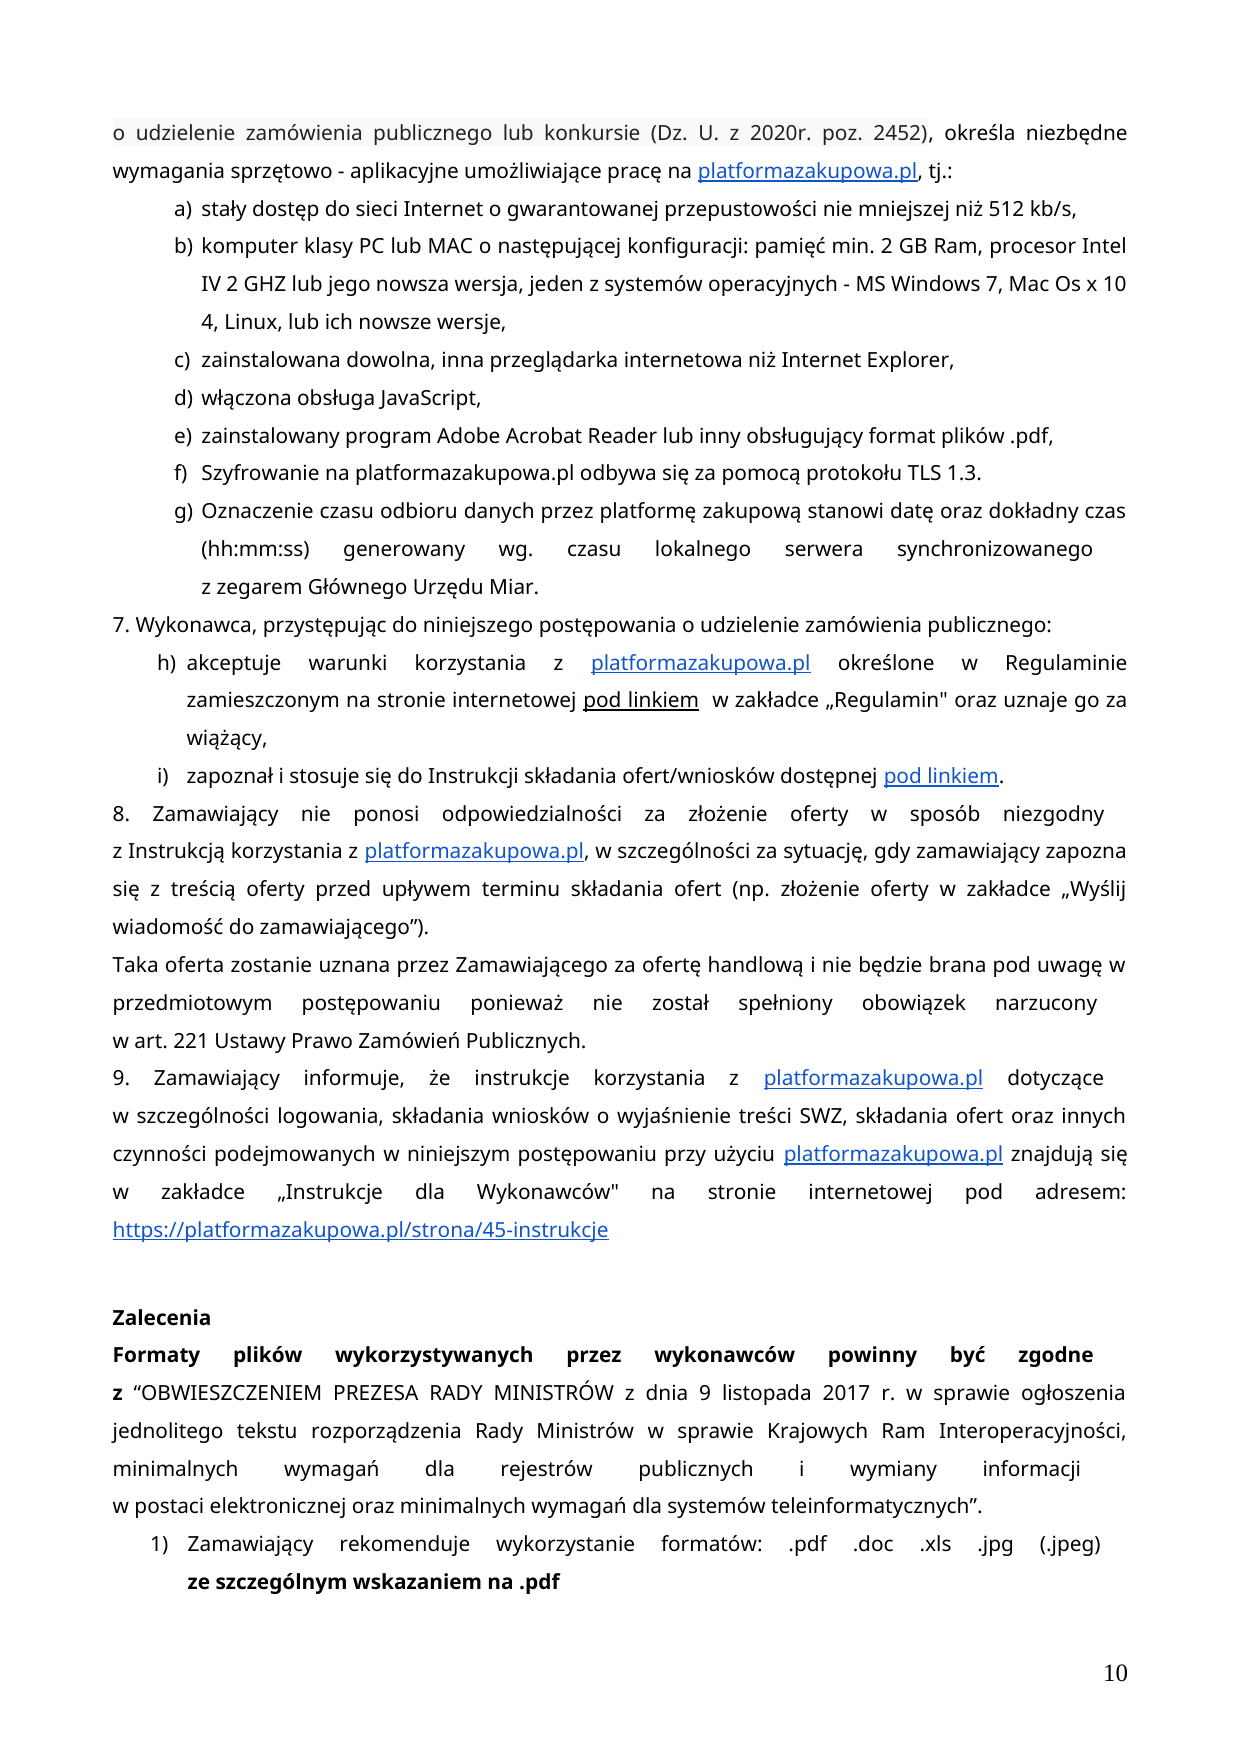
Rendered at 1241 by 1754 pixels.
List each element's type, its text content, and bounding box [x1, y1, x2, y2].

subtitle Zalecenia [112, 1303, 1128, 1331]
list Zamawiający rekomenduje wykorzystanie formatów: .pdf .doc .xls .jpg (.jpeg) ze szczególnym wskazaniem na .pdf [150, 1529, 1128, 1596]
list akceptuje warunki korzystania z platformazakupowa.pl określone w Regulaminie zamieszczonym na stronie internetowej pod linkiem w zakładce „Regulamin" oraz uznaje go za wiążący, [157, 648, 1128, 752]
list włączona obsługa JavaScript, [174, 383, 1128, 411]
list stały dostęp do sieci Internet o gwarantowanej przepustowości nie mniejszej niż 512 kb/s, [174, 194, 1128, 222]
list Oznaczenie czasu odbioru danych przez platformę zakupową stanowi datę oraz dokładny czas (hh:mm:ss) generowany wg. czasu lokalnego serwera synchronizowanego z zegarem Głównego Urzędu Miar. [174, 496, 1128, 600]
list Szyfrowanie na platformazakupowa.pl odbywa się za pomocą protokołu TLS 1.3. [174, 458, 1128, 487]
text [112, 118, 1128, 184]
text 7. Wykonawca, przystępując do niniejszego postępowania o udzielenie zamówienia publicznego: [112, 610, 1128, 638]
text 8. Zamawiający nie ponosi odpowiedzialności za złożenie oferty w sposób niezgodny z Instrukcją korzystania z platformazakupowa.pl, w szczególności za sytuację, gdy zamawiający zapozna się z treścią oferty przed upływem terminu składania ofert (np. złożenie oferty w zakładce „Wyślij wiadomość do zamawiającego”). [112, 799, 1128, 941]
text 9. Zamawiający informuje, że instrukcje korzystania z platformazakupowa.pl dotyczące w szczególności logowania, składania wniosków o wyjaśnienie treści SWZ, składania ofert oraz innych czynności podejmowanych w niniejszym postępowaniu przy użyciu platformazakupowa.pl znajdują się w zakładce „Instrukcje dla Wykonawców" na stronie internetowej pod adresem: https://platformazakupowa.pl/strona/45-instrukcje [112, 1063, 1128, 1243]
text Taka oferta zostanie uznana przez Zamawiającego za ofertę handlową i nie będzie brana pod uwagę w przedmiotowym postępowaniu ponieważ nie został spełniony obowiązek narzucony w art. 221 Ustawy Prawo Zamówień Publicznych. [112, 950, 1128, 1054]
text Formaty plików wykorzystywanych przez wykonawców powinny być zgodne z “OBWIESZCZENIEM PREZESA RADY MINISTRÓW z dnia 9 listopada 2017 r. w sprawie ogłoszenia jednolitego tekstu rozporządzenia Rady Ministrów w sprawie Krajowych Ram Interoperacyjności, minimalnych wymagań dla rejestrów publicznych i wymiany informacji w postaci elektronicznej oraz minimalnych wymagań dla systemów teleinformatycznych”. [112, 1340, 1128, 1520]
list zainstalowana dowolna, inna przeglądarka internetowa niż Internet Explorer, [174, 345, 1128, 373]
list komputer klasy PC lub MAC o następującej konfiguracji: pamięć min. 2 GB Ram, procesor Intel IV 2 GHZ lub jego nowsza wersja, jeden z systemów operacyjnych - MS Windows 7, Mac Os x 10 4, Linux, lub ich nowsze wersje, [174, 232, 1128, 336]
list zapoznał i stosuje się do Instrukcji składania ofert/wniosków dostępnej pod linkiem. [157, 761, 1128, 789]
list zainstalowany program Adobe Acrobat Reader lub inny obsługujący format plików .pdf, [174, 421, 1128, 449]
